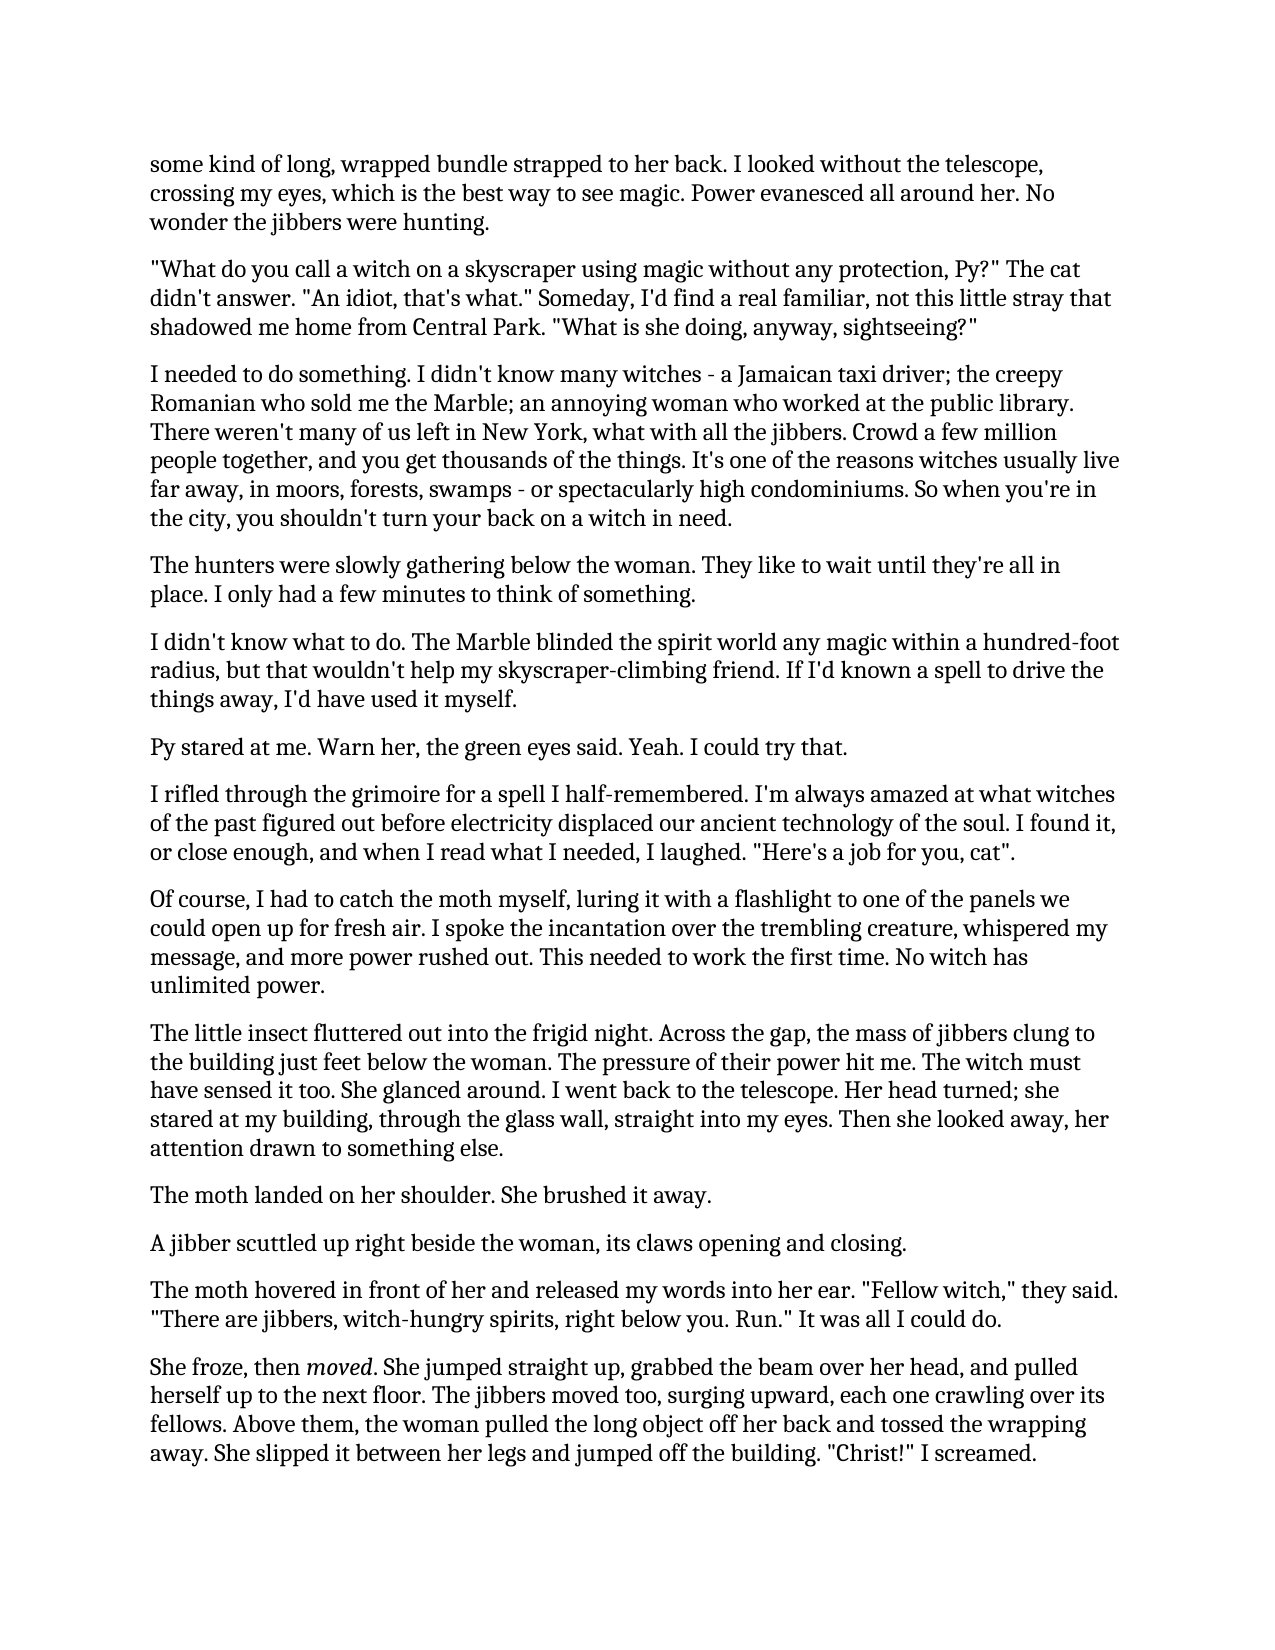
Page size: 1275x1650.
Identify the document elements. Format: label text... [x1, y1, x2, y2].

text The moth hovered in front of her and released my words into her ear. "Fellow witch," they said. "There are jibbers, witch-hungry spirits, right below you. Run." It was all I could do. [150, 1276, 1125, 1334]
text I rifled through the grimoire for a spell I half-remembered. I'm always amazed at what witches of the past figured out before electricity displaced our ancient technology of the soul. I found it, or close enough, and when I read what I needed, I laughed. "Here's a job for you, cat". [150, 780, 1125, 866]
text Py stared at me. Warn her, the green eyes said. Yeah. I could try that. [150, 732, 1125, 761]
text The little insect fluttered out into the frigid night. Across the gap, the mass of jibbers clung to the building just feet below the woman. The pressure of their power hit me. The witch must have sensed it too. She glanced around. I went back to the telescope. Her head turned; she stared at my building, through the glass wall, straight into my eyes. Then she looked away, her attention drawn to something else. [150, 1019, 1125, 1162]
text I needed to do something. I didn't know many witches - a Jamaican taxi driver; the creepy Romanian who sold me the Marble; an annoying woman who worked at the public library. There weren't many of us left in New York, what with all the jibbers. Crowd a few million people together, and you get thousands of the things. It's one of the reasons witches usually live far away, in moors, forests, swamps - or spectacularly high condominiums. So when you're in the city, you shouldn't turn your back on a witch in need. [150, 360, 1125, 532]
text The hunters were slowly gathering below the woman. They like to wait until they're all in place. I only had a few minutes to think of something. [150, 551, 1125, 609]
text Of course, I had to catch the moth myself, luring it with a flashlight to one of the panels we could open up for fresh air. I spoke the incantation over the trembling creature, whispered my message, and more power rushed out. This needed to work the first time. No witch has unlimited power. [150, 885, 1125, 1000]
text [150, 150, 1125, 236]
text She froze, then moved. She jumped straight up, grabbed the beam over her head, and pulled herself up to the next floor. The jibbers moved too, surging upward, each one crawling over its fellows. Above them, the woman pulled the long object off her back and tossed the wrapping away. She slipped it between her legs and jumped off the building. "Christ!" I screamed. [150, 1352, 1125, 1467]
text I didn't know what to do. The Marble blinded the spirit world any magic within a hundred-foot radius, but that wouldn't help my skyscraper-climbing friend. If I'd known a spell to drive the things away, I'd have used it myself. [150, 627, 1125, 714]
text The moth landed on her shoulder. She brushed it away. [150, 1181, 1125, 1210]
text A jibber scuttled up right beside the woman, its claws opening and closing. [150, 1229, 1125, 1257]
text "What do you call a witch on a skyscraper using magic without any protection, Py?" The cat didn't answer. "An idiot, that's what." Someday, I'd find a real familiar, not this little stray that shadowed me home from Central Park. "What is she doing, anyway, sightseeing?" [150, 255, 1125, 341]
